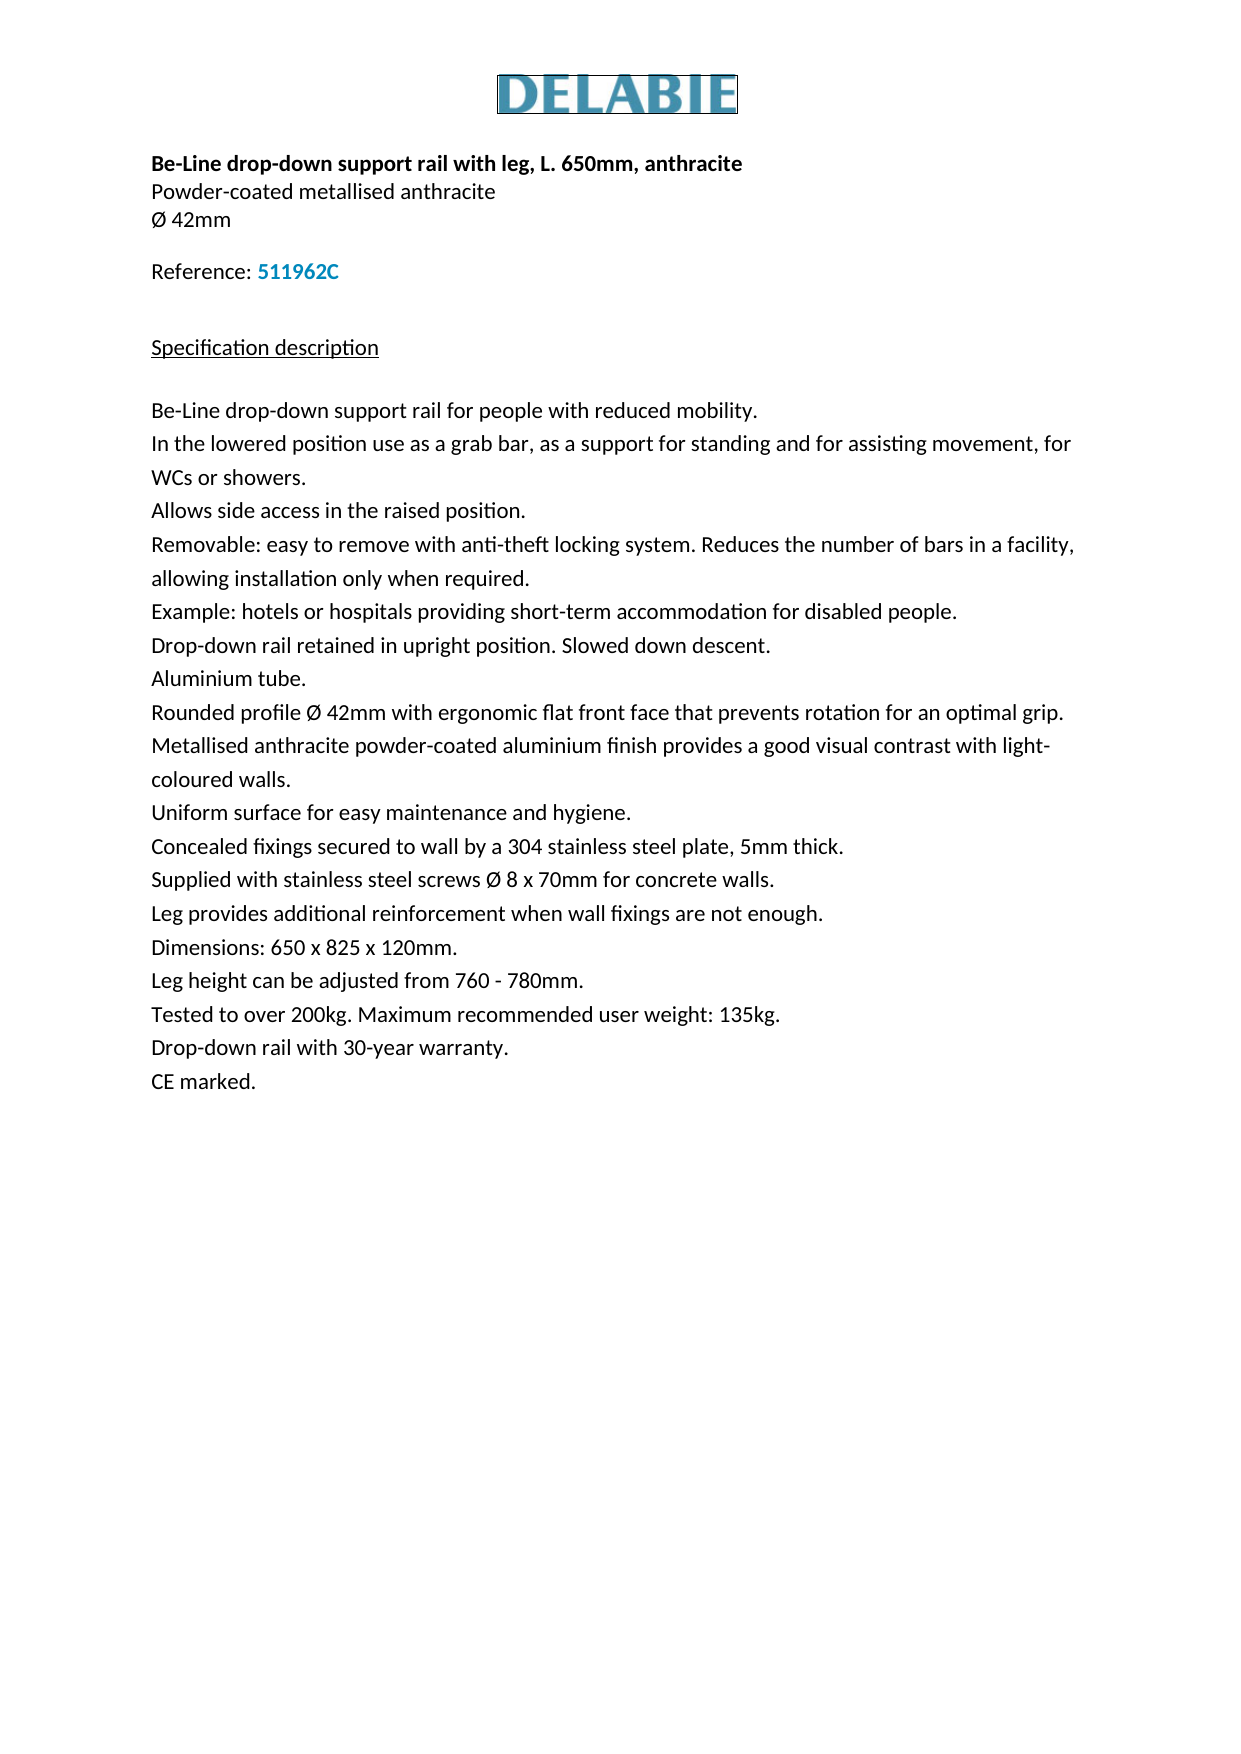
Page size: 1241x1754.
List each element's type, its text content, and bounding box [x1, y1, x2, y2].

text Dimensions: 650 x 825 x 120mm. [151, 933, 1084, 961]
text Ø 42mm [151, 205, 1084, 233]
text CE marked. [151, 1067, 1084, 1095]
text Removable: easy to remove with anti-theft locking system. Reduces the number of bars in a facility, allowing installation only when required. [151, 530, 1084, 592]
text Reference: 511962C [151, 257, 1084, 285]
text Example: hotels or hospitals providing short-term accommodation for disabled people. [151, 597, 1084, 625]
text Drop-down rail with 30-year warranty. [151, 1033, 1084, 1061]
text In the lowered position use as a grab bar, as a support for standing and for assisting movement, for WCs or showers. [151, 429, 1084, 491]
text Concealed fixings secured to wall by a 304 stainless steel plate, 5mm thick. [151, 832, 1084, 860]
text Specification description [151, 333, 1084, 361]
text Rounded profile Ø 42mm with ergonomic flat front face that prevents rotation for an optimal grip. [151, 698, 1084, 726]
text Drop-down rail retained in upright position. Slowed down descent. [151, 631, 1084, 659]
text Supplied with stainless steel screws Ø 8 x 70mm for concrete walls. [151, 866, 1084, 894]
picture [498, 76, 737, 113]
text Tested to over 200kg. Maximum recommended user weight: 135kg. [151, 1000, 1084, 1028]
text Be-Line drop-down support rail with leg, L. 650mm, anthracite [151, 149, 1084, 177]
text Powder-coated metallised anthracite [151, 177, 1084, 205]
text Leg height can be adjusted from 760 - 780mm. [151, 966, 1084, 994]
text Allows side access in the raised position. [151, 497, 1084, 525]
text Aluminium tube. [151, 664, 1084, 692]
text Be-Line drop-down support rail for people with reduced mobility. [151, 396, 1084, 424]
text Metallised anthracite powder-coated aluminium finish provides a good visual contrast with light-coloured walls. [151, 731, 1084, 793]
text Uniform surface for easy maintenance and hygiene. [151, 798, 1084, 827]
text Leg provides additional reinforcement when wall fixings are not enough. [151, 899, 1084, 927]
